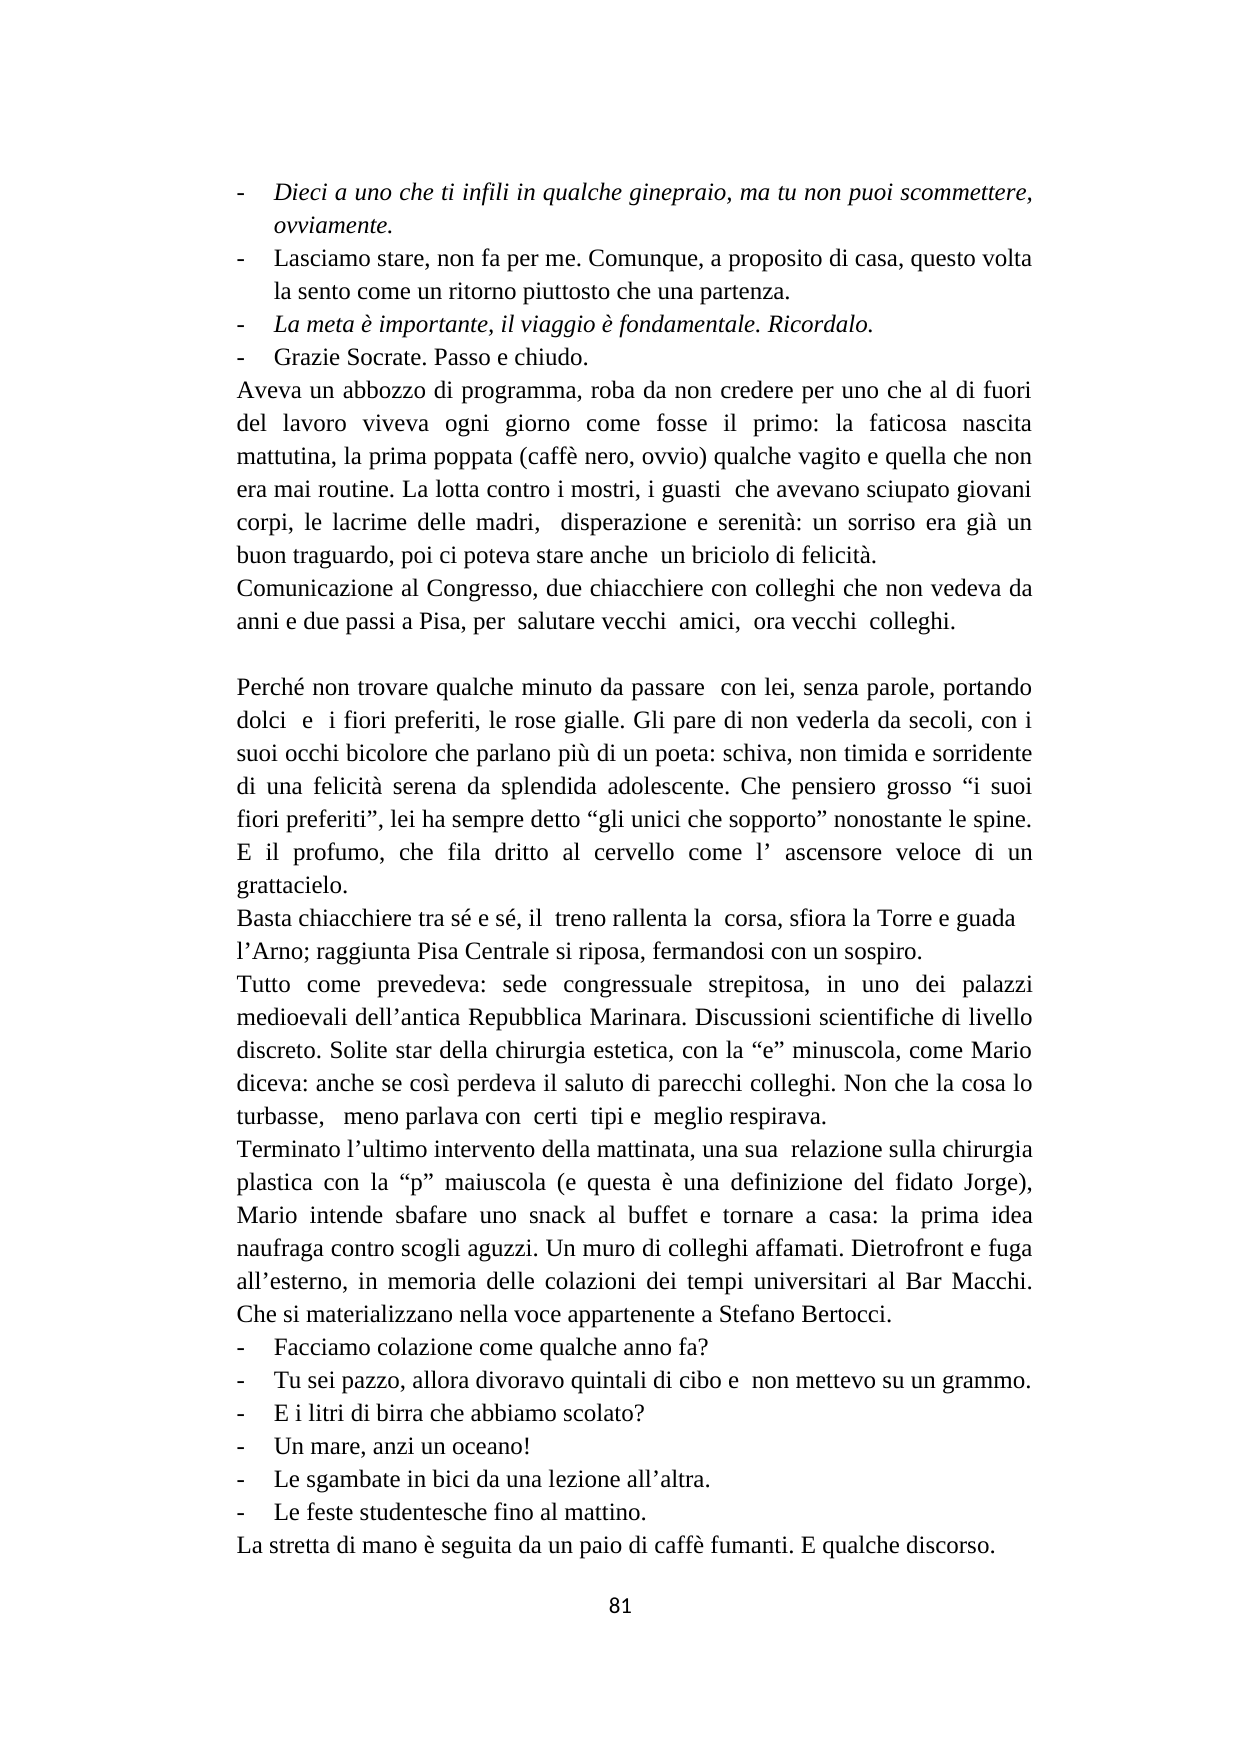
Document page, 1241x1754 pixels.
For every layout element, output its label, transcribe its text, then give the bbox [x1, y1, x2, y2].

text Comunicazione al Congresso, due chiacchiere con colleghi che non vedeva da anni e due passi a Pisa, per salutare vecchi amici, ora vecchi colleghi. [236, 573, 1033, 635]
text Basta chiacchiere tra sé e sé, il treno rallenta la corsa, sfiora la Torre e guada [236, 903, 1033, 932]
list E i litri di birra che abbiamo scolato? [236, 1398, 1033, 1427]
list Le feste studentesche fino al mattino. [236, 1497, 1033, 1526]
list Facciamo colazione come qualche anno fa? [236, 1332, 1033, 1361]
text Terminato l’ultimo intervento della mattinata, una sua relazione sulla chirurgia plastica con la “p” maiuscola (e questa è una definizione del fidato Jorge), Mario intende sbafare uno snack al buffet e tornare a casa: la prima idea naufraga contro scogli aguzzi. Un muro di colleghi affamati. Dietrofront e fuga all’esterno, in memoria delle colazioni dei tempi universitari al Bar Macchi. Che si materializzano nella voce appartenente a Stefano Bertocci. [236, 1134, 1033, 1328]
text La stretta di mano è seguita da un paio di caffè fumanti. E qualche discorso. [236, 1530, 1033, 1559]
list Lasciamo stare, non fa per me. Comunque, a proposito di casa, questo volta la sento come un ritorno piuttosto che una partenza. [236, 243, 1033, 305]
text l’Arno; raggiunta Pisa Centrale si riposa, fermandosi con un sospiro. [236, 936, 1033, 964]
list Tu sei pazzo, allora divoravo quintali di cibo e non mettevo su un grammo. [236, 1365, 1033, 1394]
list Grazie Socrate. Passo e chiudo. [236, 342, 1033, 371]
list Le sgambate in bici da una lezione all’altra. [236, 1464, 1033, 1493]
list Un mare, anzi un oceano! [236, 1431, 1033, 1460]
text Tutto come prevedeva: sede congressuale strepitosa, in uno dei palazzi medioevali dell’antica Repubblica Marinara. Discussioni scientifiche di livello discreto. Solite star della chirurgia estetica, con la “e” minuscola, come Mario diceva: anche se così perdeva il saluto di parecchi colleghi. Non che la cosa lo turbasse, meno parlava con certi tipi e meglio respirava. [236, 969, 1033, 1130]
list Dieci a uno che ti infili in qualche ginepraio, ma tu non puoi scommettere, ovviamente. [236, 177, 1033, 239]
text Aveva un abbozzo di programma, roba da non credere per uno che al di fuori del lavoro viveva ogni giorno come fosse il primo: la faticosa nascita mattutina, la prima poppata (caffè nero, ovvio) qualche vagito e quella che non era mai routine. La lotta contro i mostri, i guasti che avevano sciupato giovani corpi, le lacrime delle madri, disperazione e serenità: un sorriso era già un buon traguardo, poi ci poteva stare anche un briciolo di felicità. [236, 375, 1033, 569]
list La meta è importante, il viaggio è fondamentale. Ricordalo. [236, 309, 1033, 338]
text Perché non trovare qualche minuto da passare con lei, senza parole, portando dolci e i fiori preferiti, le rose gialle. Gli pare di non vederla da secoli, con i suoi occhi bicolore che parlano più di un poeta: schiva, non timida e sorridente di una felicità serena da splendida adolescente. Che pensiero grosso “i suoi fiori preferiti”, lei ha sempre detto “gli unici che sopporto” nonostante le spine. E il profumo, che fila dritto al cervello come l’ ascensore veloce di un grattacielo. [236, 672, 1033, 898]
